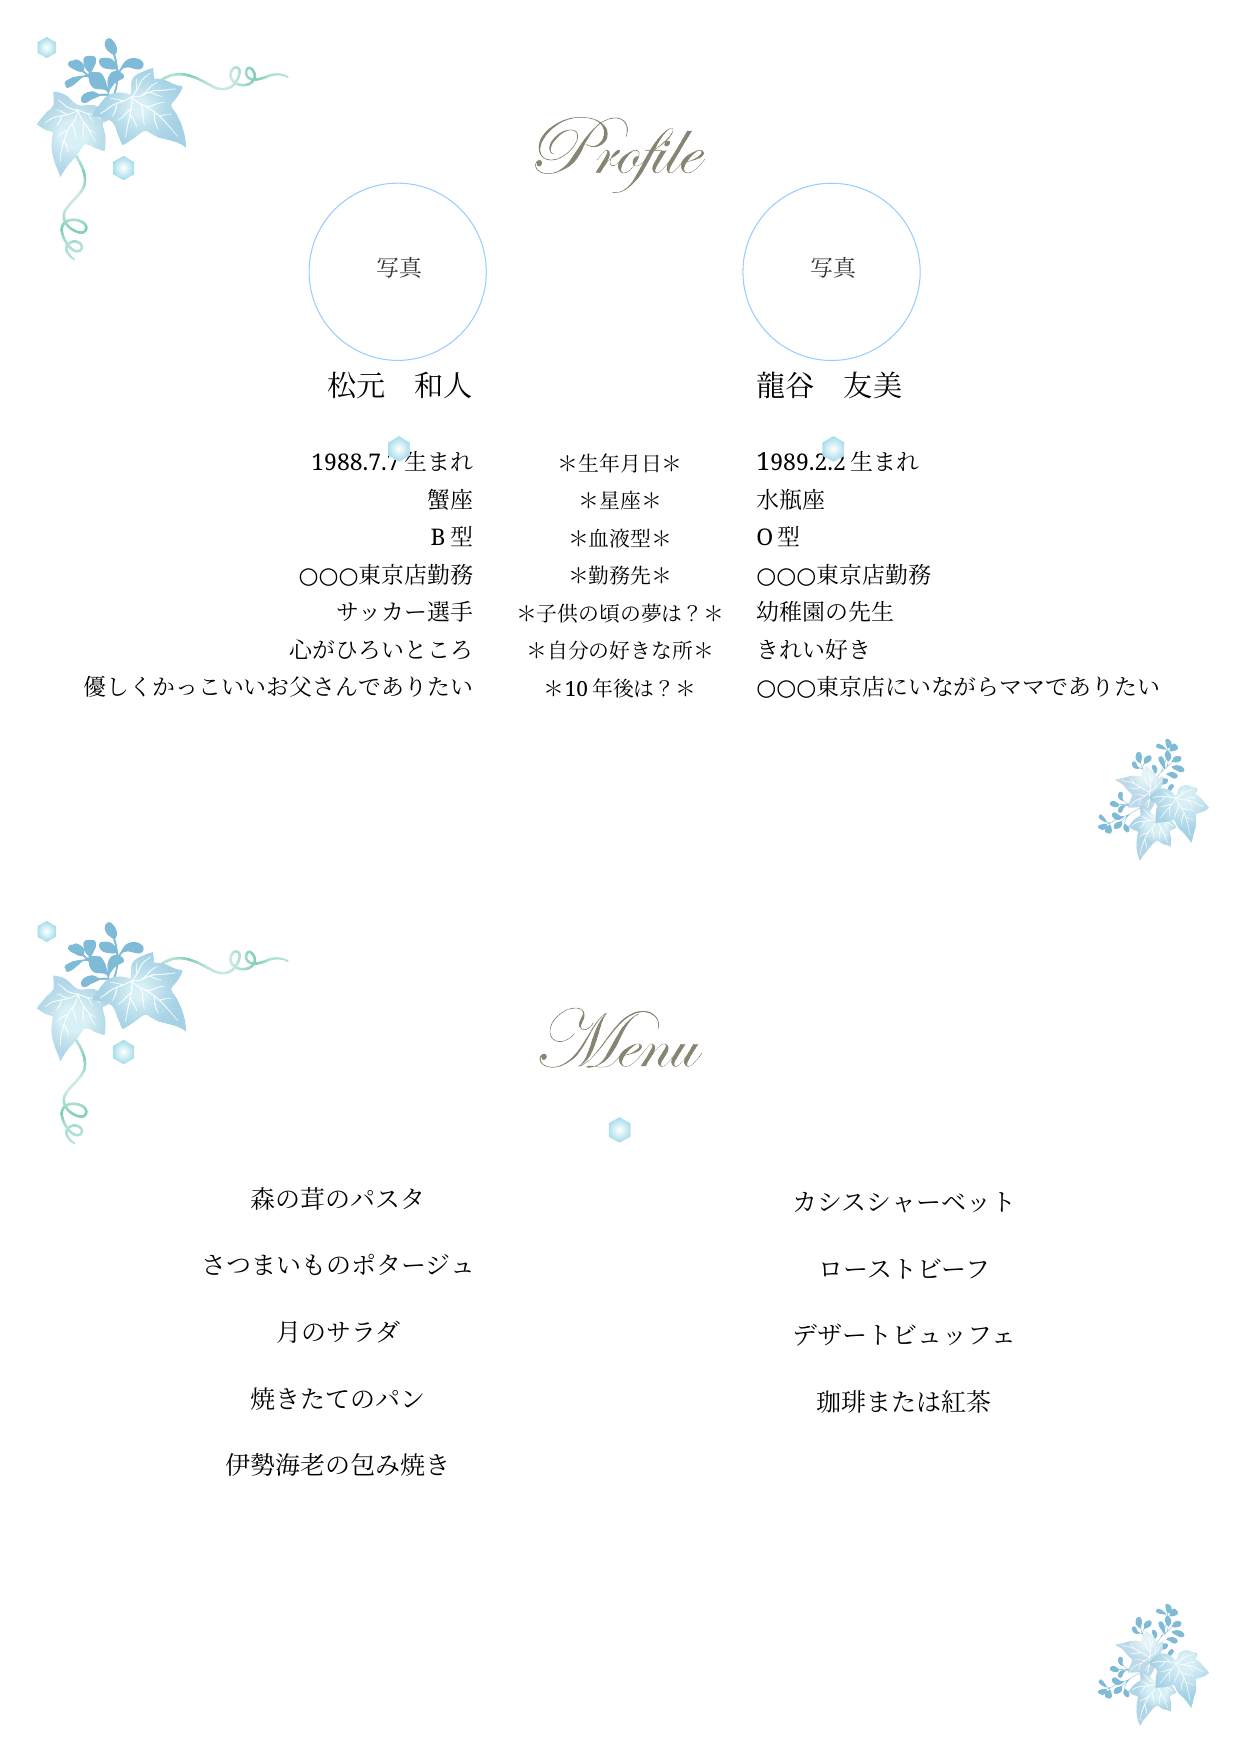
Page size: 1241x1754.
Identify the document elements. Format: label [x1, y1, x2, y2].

picture [536, 1006, 703, 1070]
picture [37, 921, 290, 1145]
picture [534, 116, 706, 194]
picture [608, 1117, 631, 1143]
picture [1097, 738, 1210, 862]
picture [388, 436, 410, 462]
picture [822, 436, 845, 462]
picture [1097, 1603, 1210, 1727]
picture [37, 36, 290, 261]
